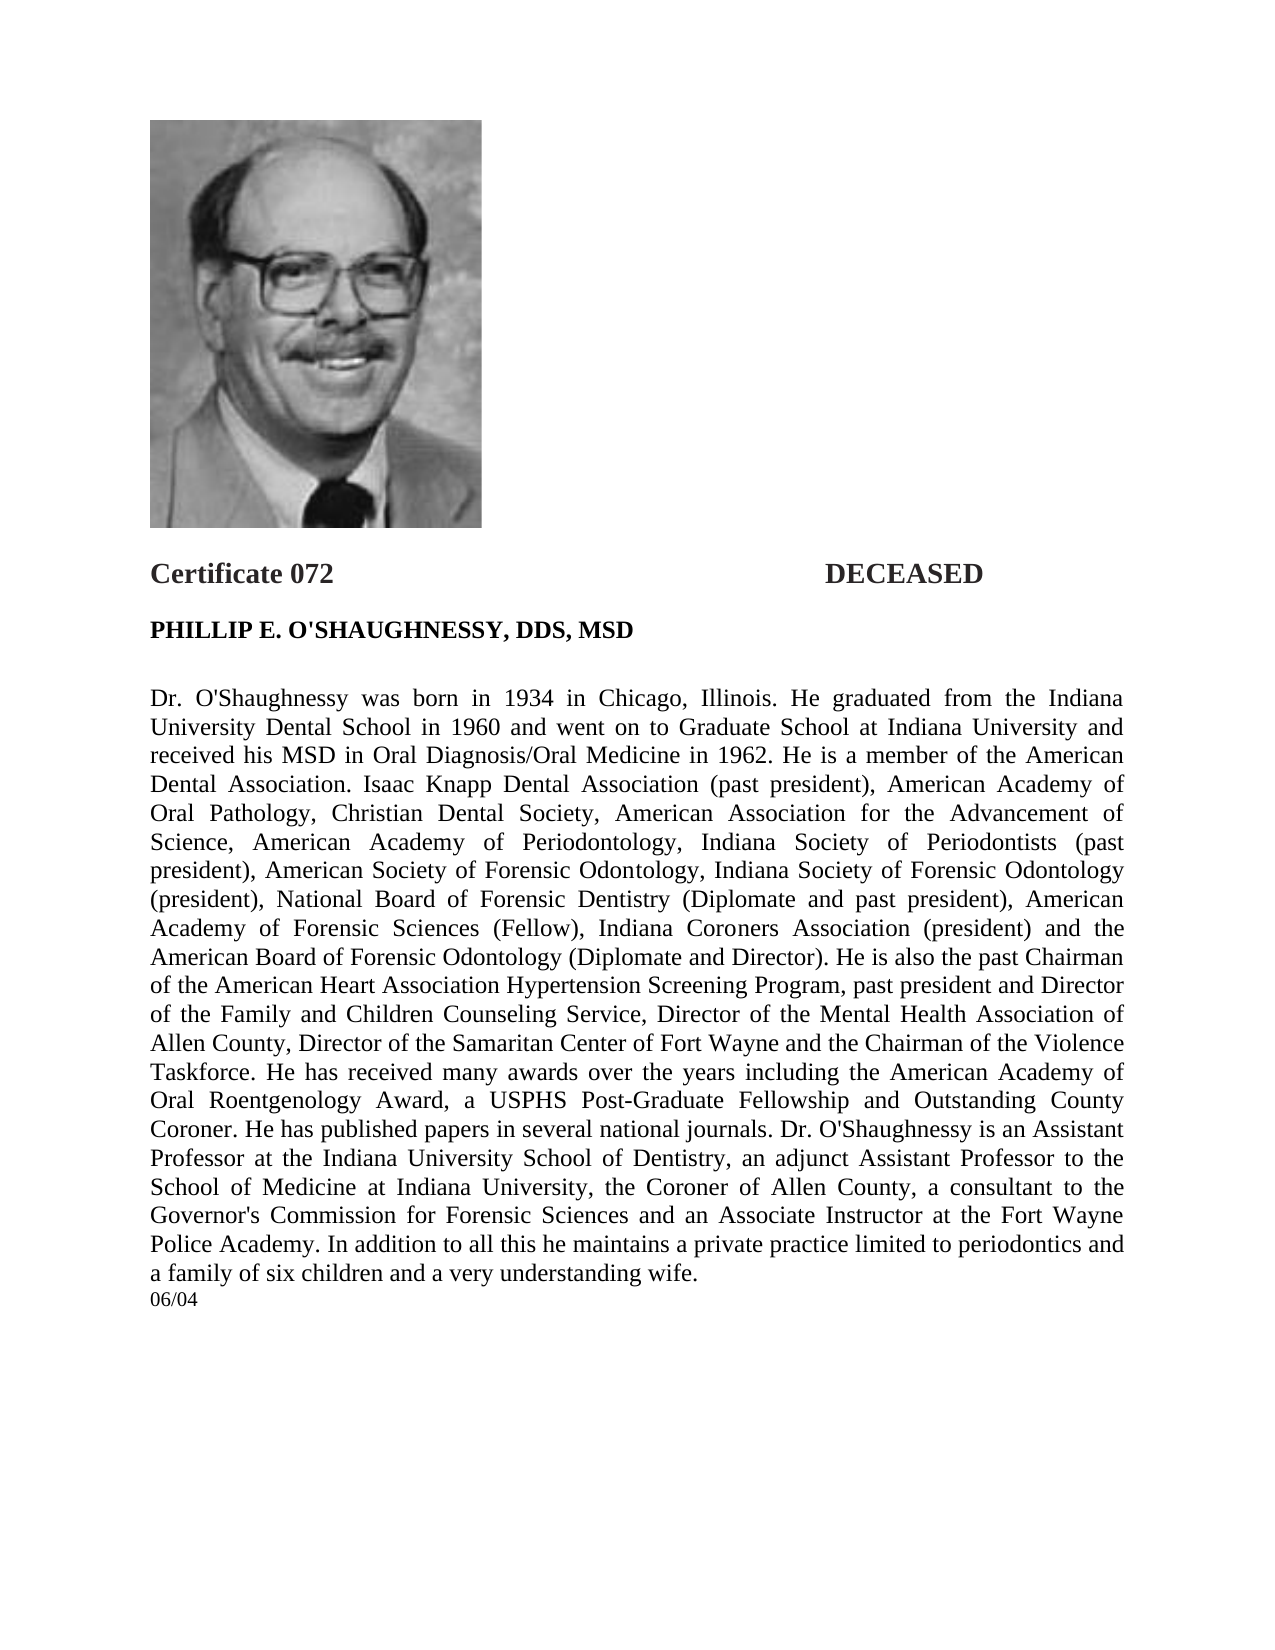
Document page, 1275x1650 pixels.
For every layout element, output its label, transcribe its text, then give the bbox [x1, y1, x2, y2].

subtitle PHILLIP E. O'SHAUGHNESSY, DDS, MSD [150, 615, 1125, 644]
picture [150, 120, 482, 528]
text Certificate 072 DECEASED [150, 556, 1125, 590]
text Dr. O'Shaughnessy was born in 1934 in Chicago, Illinois. He graduated from the Indiana University Dental School in 1960 and went on to Graduate School at Indiana University and received his MSD in Oral Diagnosis/Oral Medicine in 1962. He is a member of the American Dental Association. Isaac Knapp Dental Association (past president), American Academy of Oral Pathology, Christian Dental Society, American Association for the Advancement of Science, American Academy of Periodontology, Indiana Society of Periodontists (past president), American Society of Forensic Odontology, Indiana Society of Forensic Odontology (president), National Board of Forensic Dentistry (Diplomate and past president), American Academy of Forensic Sciences (Fellow), Indiana Coroners Association (president) and the American Board of Forensic Odontology (Diplomate and Director). He is also the past Chairman of the American Heart Association Hypertension Screening Program, past president and Director of the Family and Children Counseling Service, Director of the Mental Health Association of Allen County, Director of the Samaritan Center of Fort Wayne and the Chairman of the Violence Taskforce. He has received many awards over the years including the American Academy of Oral Roentgenology Award, a USPHS Post-Graduate Fellowship and Outstanding County Coroner. He has published papers in several national journals. Dr. O'Shaughnessy is an Assistant Professor at the Indiana University School of Dentistry, an adjunct Assistant Professor to the School of Medicine at Indiana University, the Coroner of Allen County, a consultant to the Governor's Commission for Forensic Sciences and an Associate Instructor at the Fort Wayne Police Academy. In addition to all this he maintains a private practice limited to periodontics and a family of six children and a very understanding wife. [150, 683, 1125, 1287]
text 06/04 [150, 1287, 1125, 1311]
